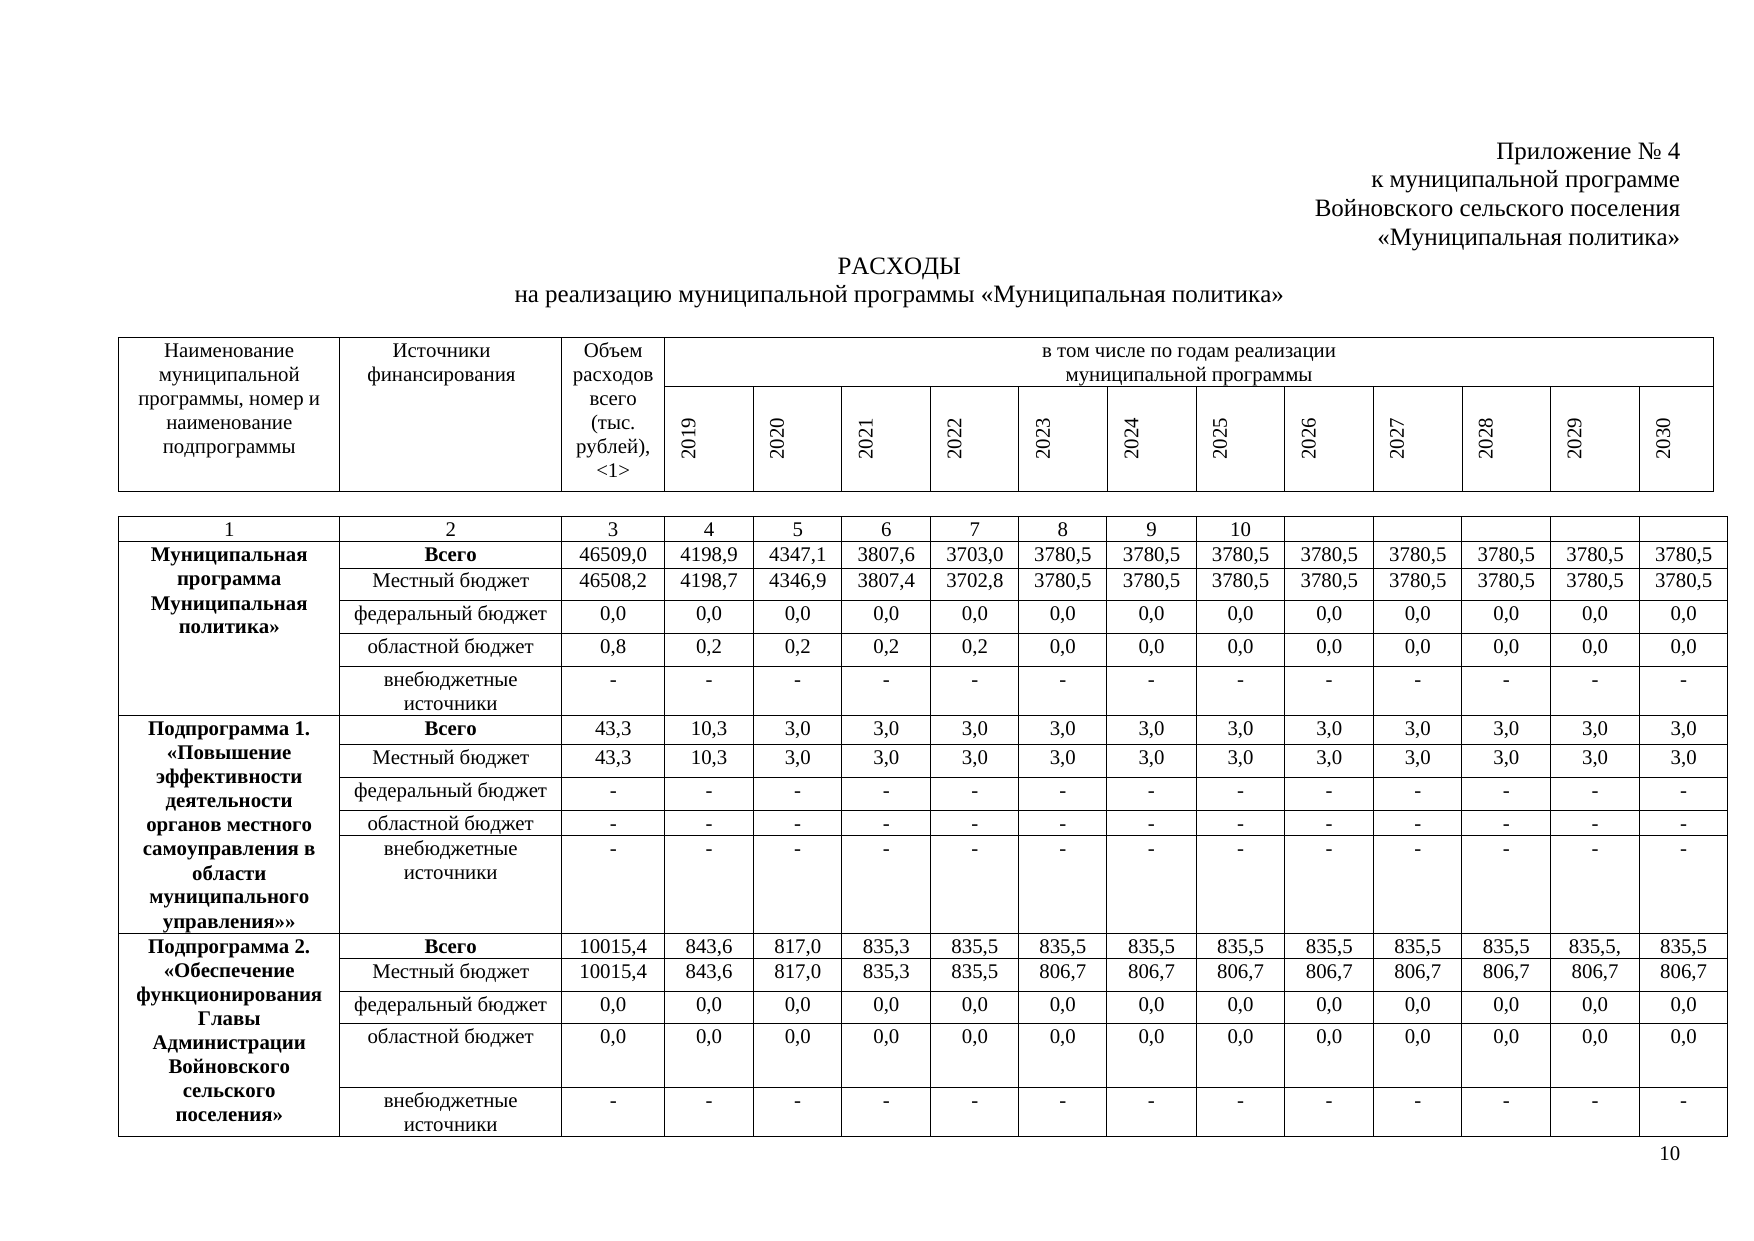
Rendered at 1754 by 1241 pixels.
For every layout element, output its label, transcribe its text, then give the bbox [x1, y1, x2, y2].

table_cell 3,0 [1019, 745, 1106, 777]
table_cell 3,0 [931, 716, 1018, 744]
table_cell 0,0 [842, 1024, 930, 1087]
table_cell 0,0 [1107, 992, 1196, 1023]
table_cell - [1462, 811, 1550, 835]
table_cell - [562, 811, 664, 835]
table_cell 3780,5 [1107, 542, 1196, 567]
table_cell - [1374, 667, 1461, 715]
table_cell 3,0 [1640, 745, 1727, 777]
table_cell - [562, 667, 664, 715]
table_cell - [1107, 778, 1196, 810]
table_cell 817,0 [754, 959, 841, 991]
table_cell Местный бюджет [340, 569, 561, 600]
table_cell 835,3 [842, 959, 930, 991]
table_header [1285, 517, 1373, 541]
table_header [1640, 517, 1727, 541]
table_header 1 [119, 517, 339, 541]
table_cell 835,5 [1374, 934, 1461, 958]
table_header 3 [562, 517, 664, 541]
table_cell - [1551, 836, 1639, 933]
table_cell - [1019, 836, 1106, 933]
table_header [1462, 517, 1550, 541]
table_cell 0,0 [1462, 634, 1550, 666]
table_cell - [665, 667, 753, 715]
table_cell областной бюджет [340, 811, 561, 835]
table_cell 806,7 [1374, 959, 1461, 991]
table_cell 4198,9 [665, 542, 753, 567]
table_cell 0,0 [1640, 992, 1727, 1023]
table_cell 4198,7 [665, 569, 753, 600]
table_cell 3,0 [842, 716, 930, 744]
table_cell 3,0 [1640, 716, 1727, 744]
table_cell 10,3 [665, 745, 753, 777]
table_cell 0,0 [1019, 634, 1106, 666]
table_cell 0,0 [1374, 1024, 1461, 1087]
table_cell 835,5 [1462, 934, 1550, 958]
table_cell 806,7 [1197, 959, 1284, 991]
table_cell 0,0 [931, 601, 1018, 633]
table_cell 0,0 [1551, 634, 1639, 666]
table_cell - [1462, 667, 1550, 715]
table_cell 4346,9 [754, 569, 841, 600]
table_cell - [665, 836, 753, 933]
table_header [1374, 517, 1461, 541]
table_cell 835,5 [1197, 934, 1284, 958]
table_cell Подпрограмма 1. «Повышение эффективности деятельности органов местного самоуправления в области муниципального управления»» [119, 716, 339, 933]
table_cell - [931, 667, 1018, 715]
table_cell 835,5 [1285, 934, 1373, 958]
table_cell 0,0 [754, 992, 841, 1023]
table_cell 835,5 [931, 934, 1018, 958]
table_cell 2028 [1463, 387, 1550, 491]
table_cell 3,0 [1462, 745, 1550, 777]
table_cell 843,6 [665, 934, 753, 958]
table_cell - [1197, 778, 1284, 810]
table_cell - [1374, 811, 1461, 835]
table_cell 0,0 [1374, 992, 1461, 1023]
table_cell 0,0 [562, 1024, 664, 1087]
table_cell 3,0 [1374, 745, 1461, 777]
table_cell - [1285, 811, 1373, 835]
table_cell 806,7 [1462, 959, 1550, 991]
table_cell 0,0 [1551, 601, 1639, 633]
table_cell 3,0 [1285, 716, 1373, 744]
table_header 10 [1197, 517, 1284, 541]
table_cell внебюджетные источники [340, 1088, 561, 1136]
table_cell Всего [340, 716, 561, 744]
table_cell 3780,5 [1640, 569, 1727, 600]
table_header 2 [340, 517, 561, 541]
table_cell 0,0 [1019, 1024, 1106, 1087]
table_cell Местный бюджет [340, 959, 561, 991]
table_cell - [1462, 778, 1550, 810]
table_cell - [665, 778, 753, 810]
table_cell - [1019, 778, 1106, 810]
table_cell 0,0 [1197, 601, 1284, 633]
table_cell областной бюджет [340, 1024, 561, 1087]
table_cell 3,0 [931, 745, 1018, 777]
table_cell - [1019, 811, 1106, 835]
table_cell 0,0 [665, 601, 753, 633]
table_cell - [1107, 811, 1196, 835]
table_cell 3,0 [1019, 716, 1106, 744]
table_cell 835,5 [1640, 934, 1727, 958]
table_cell - [1462, 1088, 1550, 1136]
text Приложение № 4 [118, 136, 1680, 164]
text «Муниципальная политика» [118, 222, 1680, 251]
table_cell 3780,5 [1640, 542, 1727, 567]
table_cell 0,0 [1107, 601, 1196, 633]
table_cell - [842, 1088, 930, 1136]
table_cell внебюджетные источники [340, 836, 561, 933]
table_cell 43,3 [562, 745, 664, 777]
table_cell - [1551, 778, 1639, 810]
table_cell - [754, 667, 841, 715]
table_cell 0,2 [754, 634, 841, 666]
table_cell 4347,1 [754, 542, 841, 567]
table_cell 3,0 [1551, 745, 1639, 777]
table_cell 0,0 [842, 992, 930, 1023]
table_cell - [1285, 1088, 1373, 1136]
table_cell 43,3 [562, 716, 664, 744]
table_cell - [1197, 836, 1284, 933]
table_cell 2019 [665, 387, 753, 491]
table_cell 0,2 [931, 634, 1018, 666]
table_cell - [1197, 667, 1284, 715]
table_header 6 [842, 517, 930, 541]
table_cell 817,0 [754, 934, 841, 958]
table_cell - [562, 778, 664, 810]
table_cell 0,0 [562, 601, 664, 633]
table_header в том числе по годам реализации муниципальной программы [665, 338, 1713, 386]
table_cell - [931, 811, 1018, 835]
table_header Источники финансирования [340, 338, 561, 491]
table_cell 0,0 [1462, 992, 1550, 1023]
table_cell 806,7 [1285, 959, 1373, 991]
table_cell 3,0 [1551, 716, 1639, 744]
table_cell 0,0 [1019, 992, 1106, 1023]
table_cell 3780,5 [1197, 542, 1284, 567]
table_cell Подпрограмма 2. «Обеспечение функционирования Главы Администрации Войновского сельского поселения» [119, 934, 339, 1136]
table_cell 3,0 [1374, 716, 1461, 744]
table_cell 0,0 [931, 1024, 1018, 1087]
table_cell 0,2 [842, 634, 930, 666]
table_cell - [1285, 667, 1373, 715]
table_cell - [1374, 778, 1461, 810]
text на реализацию муниципальной программы «Муниципальная политика» [118, 279, 1680, 308]
table_cell - [842, 836, 930, 933]
table_cell 0,0 [1285, 1024, 1373, 1087]
table_cell 3,0 [1197, 745, 1284, 777]
table_cell - [1551, 811, 1639, 835]
table_cell 835,5 [931, 959, 1018, 991]
table_cell 2022 [931, 387, 1018, 491]
table_cell 2021 [842, 387, 930, 491]
table_header Объем расходов всего (тыс. рублей), <1> [562, 338, 664, 491]
table_cell 3807,4 [842, 569, 930, 600]
table_cell - [1107, 667, 1196, 715]
table_cell 0,0 [1551, 992, 1639, 1023]
table_cell 0,0 [1197, 634, 1284, 666]
table_cell внебюджетные источники [340, 667, 561, 715]
table_cell 3,0 [1107, 716, 1196, 744]
table_cell 0,0 [931, 992, 1018, 1023]
table_cell - [931, 836, 1018, 933]
table_cell 2020 [754, 387, 841, 491]
table_cell 3780,5 [1285, 542, 1373, 567]
table_cell 0,0 [1374, 601, 1461, 633]
table_cell Всего [340, 934, 561, 958]
table_cell 0,0 [665, 992, 753, 1023]
table_cell - [754, 836, 841, 933]
table_cell - [931, 1088, 1018, 1136]
table_cell 806,7 [1551, 959, 1639, 991]
table_cell 3807,6 [842, 542, 930, 567]
table_cell - [1285, 836, 1373, 933]
table_header 8 [1019, 517, 1106, 541]
table_cell - [1107, 836, 1196, 933]
table_cell 0,0 [1374, 634, 1461, 666]
table_cell - [1197, 811, 1284, 835]
table_cell - [665, 1088, 753, 1136]
table_cell 0,0 [754, 1024, 841, 1087]
table_cell 3780,5 [1019, 569, 1106, 600]
table_cell 0,0 [1640, 1024, 1727, 1087]
table_cell 0,2 [665, 634, 753, 666]
table_cell 0,0 [1285, 992, 1373, 1023]
table_cell - [1374, 836, 1461, 933]
table_cell 0,0 [1551, 1024, 1639, 1087]
table_cell 2027 [1374, 387, 1462, 491]
table_cell 2026 [1285, 387, 1373, 491]
table_cell - [754, 811, 841, 835]
table_cell - [842, 667, 930, 715]
table_cell 0,8 [562, 634, 664, 666]
table_cell 835,5 [1019, 934, 1106, 958]
table_cell 3,0 [754, 716, 841, 744]
table_cell - [1019, 667, 1106, 715]
table_cell Всего [340, 542, 561, 567]
table_cell - [1640, 1088, 1727, 1136]
table_cell 10015,4 [562, 934, 664, 958]
text к муниципальной программе [118, 164, 1680, 193]
table_cell 3780,5 [1285, 569, 1373, 600]
table_cell 0,0 [1107, 1024, 1196, 1087]
table_cell - [1640, 778, 1727, 810]
table_cell 806,7 [1107, 959, 1196, 991]
table_cell 0,0 [1462, 1024, 1550, 1087]
table_cell 0,0 [1462, 601, 1550, 633]
table_cell - [1462, 836, 1550, 933]
table_cell 3780,5 [1462, 569, 1550, 600]
table_cell федеральный бюджет [340, 601, 561, 633]
table_cell - [1551, 1088, 1639, 1136]
table_cell 3,0 [1197, 716, 1284, 744]
table_cell 3,0 [1107, 745, 1196, 777]
table_cell 0,0 [1640, 601, 1727, 633]
table_header 7 [931, 517, 1018, 541]
table_header [1551, 517, 1639, 541]
table_cell - [1107, 1088, 1196, 1136]
table_cell 806,7 [1640, 959, 1727, 991]
table_cell 0,0 [1197, 1024, 1284, 1087]
table_cell 10,3 [665, 716, 753, 744]
table_cell Местный бюджет [340, 745, 561, 777]
table_cell - [1640, 667, 1727, 715]
table_cell 0,0 [1285, 634, 1373, 666]
table_cell - [1640, 811, 1727, 835]
table_cell 3703,0 [931, 542, 1018, 567]
table_cell 3780,5 [1462, 542, 1550, 567]
table_cell 3,0 [1462, 716, 1550, 744]
table_cell 0,0 [1197, 992, 1284, 1023]
text РАСХОДЫ [118, 251, 1680, 279]
table_cell - [754, 778, 841, 810]
table_cell 3780,5 [1019, 542, 1106, 567]
table_cell 3780,5 [1551, 542, 1639, 567]
table_cell 3780,5 [1551, 569, 1639, 600]
table_cell - [1285, 778, 1373, 810]
table_cell - [1551, 667, 1639, 715]
table_cell 46509,0 [562, 542, 664, 567]
table_cell 2025 [1197, 387, 1284, 491]
table_cell - [754, 1088, 841, 1136]
table_cell 0,0 [1640, 634, 1727, 666]
table_cell Муниципальная программа Муниципальная политика» [119, 542, 339, 715]
text Войновского сельского поселения [118, 193, 1680, 222]
table_cell 2023 [1019, 387, 1107, 491]
table_cell 2024 [1108, 387, 1196, 491]
table_cell 843,6 [665, 959, 753, 991]
table_cell - [1374, 1088, 1461, 1136]
table_cell 3,0 [842, 745, 930, 777]
table_header 4 [665, 517, 753, 541]
table_cell 3780,5 [1197, 569, 1284, 600]
table_cell 3780,5 [1374, 542, 1461, 567]
table_cell 806,7 [1019, 959, 1106, 991]
table_cell - [842, 811, 930, 835]
table_cell 3,0 [754, 745, 841, 777]
table_cell 10015,4 [562, 959, 664, 991]
table_cell 2029 [1551, 387, 1639, 491]
table_cell областной бюджет [340, 634, 561, 666]
table_cell - [562, 836, 664, 933]
table_cell 3702,8 [931, 569, 1018, 600]
table_cell 0,0 [665, 1024, 753, 1087]
table_cell - [1019, 1088, 1106, 1136]
table_cell 835,5, [1551, 934, 1639, 958]
table_cell 835,5 [1107, 934, 1196, 958]
table_cell - [842, 778, 930, 810]
table_cell 3780,5 [1107, 569, 1196, 600]
table_cell - [1640, 836, 1727, 933]
table_header 5 [754, 517, 841, 541]
table_cell 0,0 [842, 601, 930, 633]
table_cell - [1197, 1088, 1284, 1136]
table_header 9 [1107, 517, 1196, 541]
table_cell федеральный бюджет [340, 778, 561, 810]
table_cell 3,0 [1285, 745, 1373, 777]
table_cell 835,3 [842, 934, 930, 958]
table_cell - [562, 1088, 664, 1136]
table_cell 0,0 [1019, 601, 1106, 633]
table_cell 3780,5 [1374, 569, 1461, 600]
table_cell 0,0 [754, 601, 841, 633]
table_cell федеральный бюджет [340, 992, 561, 1023]
table_cell 0,0 [562, 992, 664, 1023]
table_cell - [665, 811, 753, 835]
table_header Наименование муниципальной программы, номер и наименование подпрограммы [119, 338, 339, 491]
table_cell - [931, 778, 1018, 810]
table_cell 46508,2 [562, 569, 664, 600]
table_cell 2030 [1640, 387, 1713, 491]
table_cell 0,0 [1107, 634, 1196, 666]
table_cell 0,0 [1285, 601, 1373, 633]
